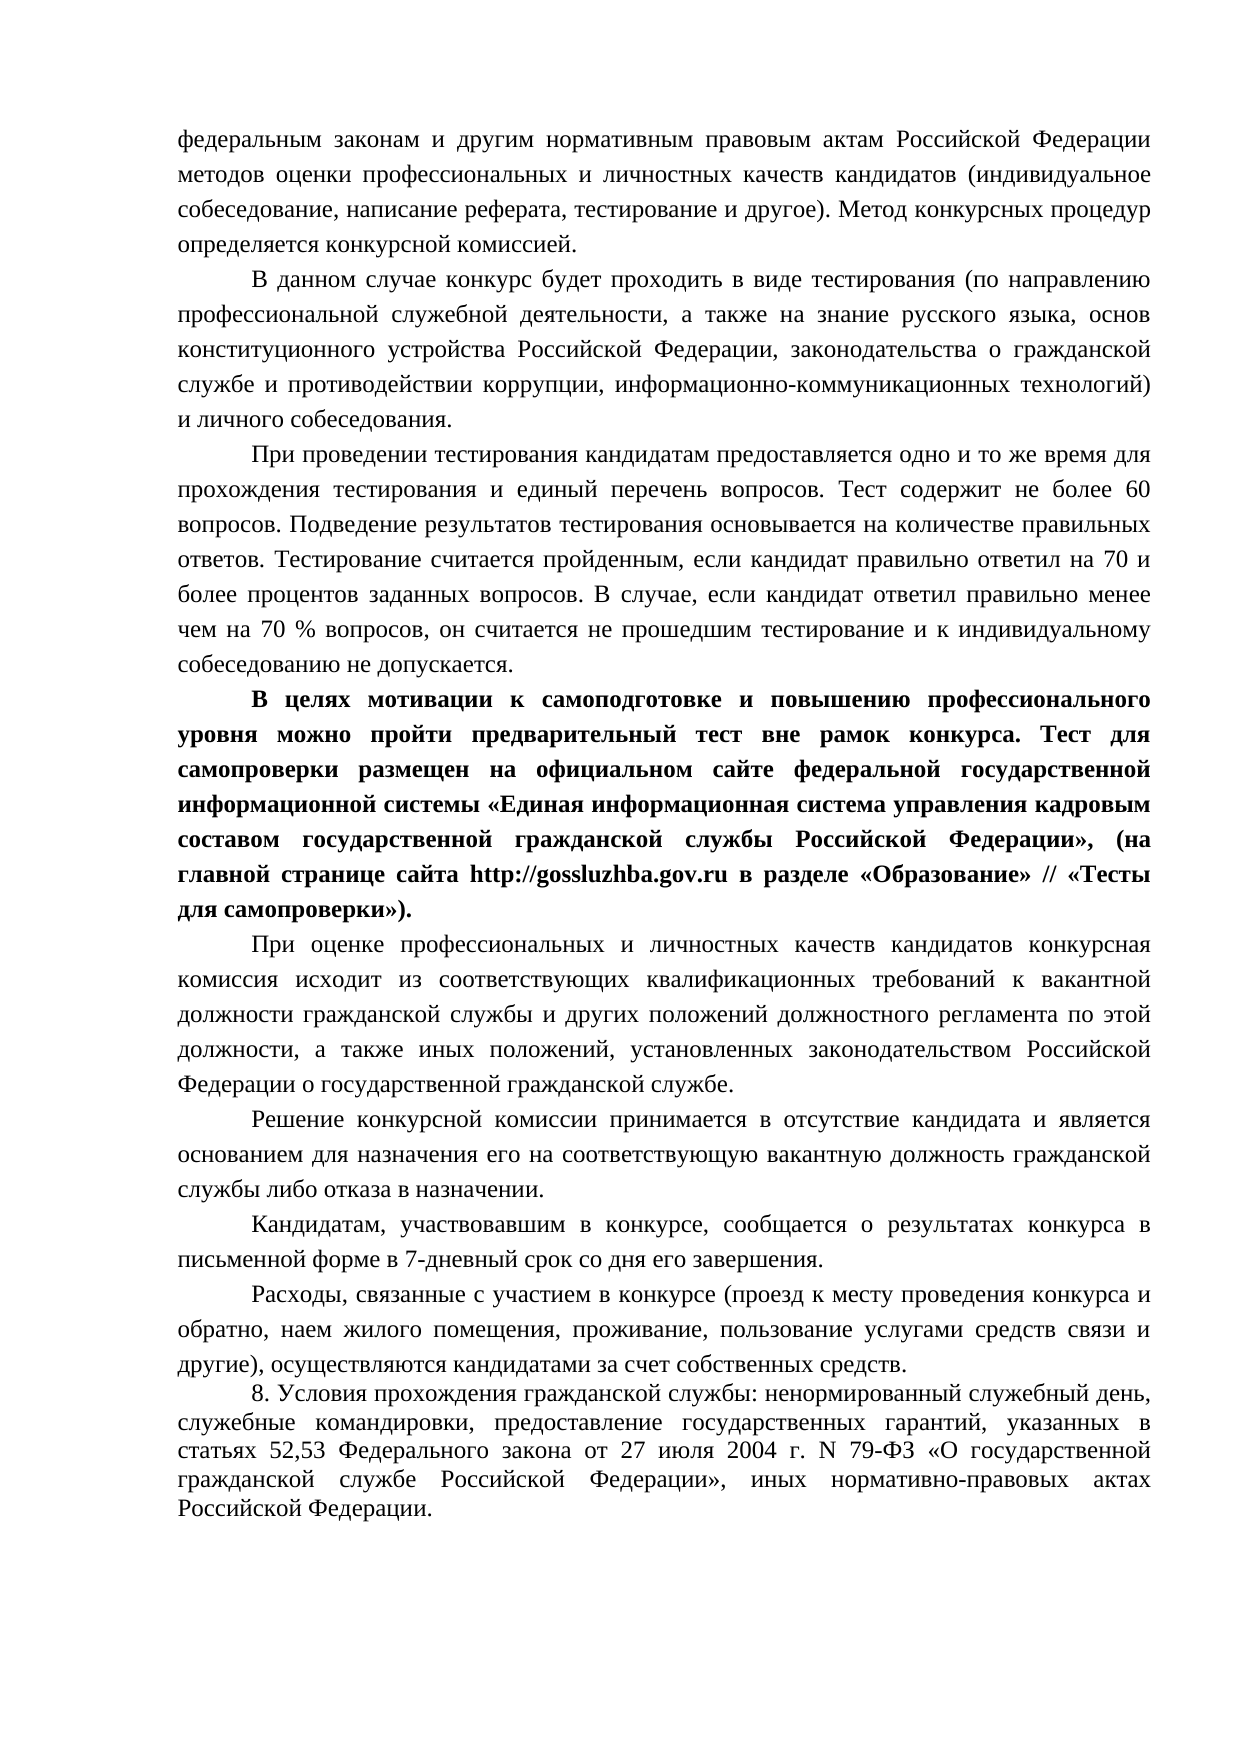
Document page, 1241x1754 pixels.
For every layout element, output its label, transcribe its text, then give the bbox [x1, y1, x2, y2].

text При проведении тестирования кандидатам предоставляется одно и то же время для прохождения тестирования и единый перечень вопросов. Тест содержит не более 60 вопросов. Подведение результатов тестирования основывается на количестве правильных ответов. Тестирование считается пройденным, если кандидат правильно ответил на 70 и более процентов заданных вопросов. В случае, если кандидат ответил правильно менее чем на 70 % вопросов, он считается не прошедшим тестирование и к индивидуальному собеседованию не допускается. [177, 433, 1152, 678]
text При оценке профессиональных и личностных качеств кандидатов конкурсная комиссия исходит из соответствующих квалификационных требований к вакантной должности гражданской службы и других положений должностного регламента по этой должности, а также иных положений, установленных законодательством Российской Федерации о государственной гражданской службе. [177, 923, 1152, 1098]
text Расходы, связанные с участием в конкурсе (проезд к месту проведения конкурса и обратно, наем жилого помещения, проживание, пользование услугами средств связи и другие), осуществляются кандидатами за счет собственных средств. [177, 1273, 1152, 1378]
text В данном случае конкурс будет проходить в виде тестирования (по направлению профессиональной служебной деятельности, а также на знание русского языка, основ конституционного устройства Российской Федерации, законодательства о гражданской службе и противодействии коррупции, информационно-коммуникационных технологий) и личного собеседования. [177, 258, 1152, 433]
text Кандидатам, участвовавшим в конкурсе, сообщается о результатах конкурса в письменной форме в 7-дневный срок со дня его завершения. [177, 1203, 1152, 1273]
text Решение конкурсной комиссии принимается в отсутствие кандидата и является основанием для назначения его на соответствующую вакантную должность гражданской службы либо отказа в назначении. [177, 1098, 1152, 1203]
text 8. Условия прохождения гражданской службы: ненормированный служебный день, служебные командировки, предоставление государственных гарантий, указанных в статьях 52,53 Федерального закона от 27 июля 2004 г. N 79-ФЗ «О государственной гражданской службе Российской Федерации», иных нормативно-правовых актах Российской Федерации. [177, 1378, 1152, 1522]
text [177, 118, 1152, 258]
text В целях мотивации к самоподготовке и повышению профессионального уровня можно пройти предварительный тест вне рамок конкурса. Тест для самопроверки размещен на официальном сайте федеральной государственной информационной системы «Единая информационная система управления кадровым составом государственной гражданской службы Российской Федерации», (на главной странице сайта http://gossluzhba.gov.ru в разделе «Образование» // «Тесты для самопроверки»). [177, 678, 1152, 923]
